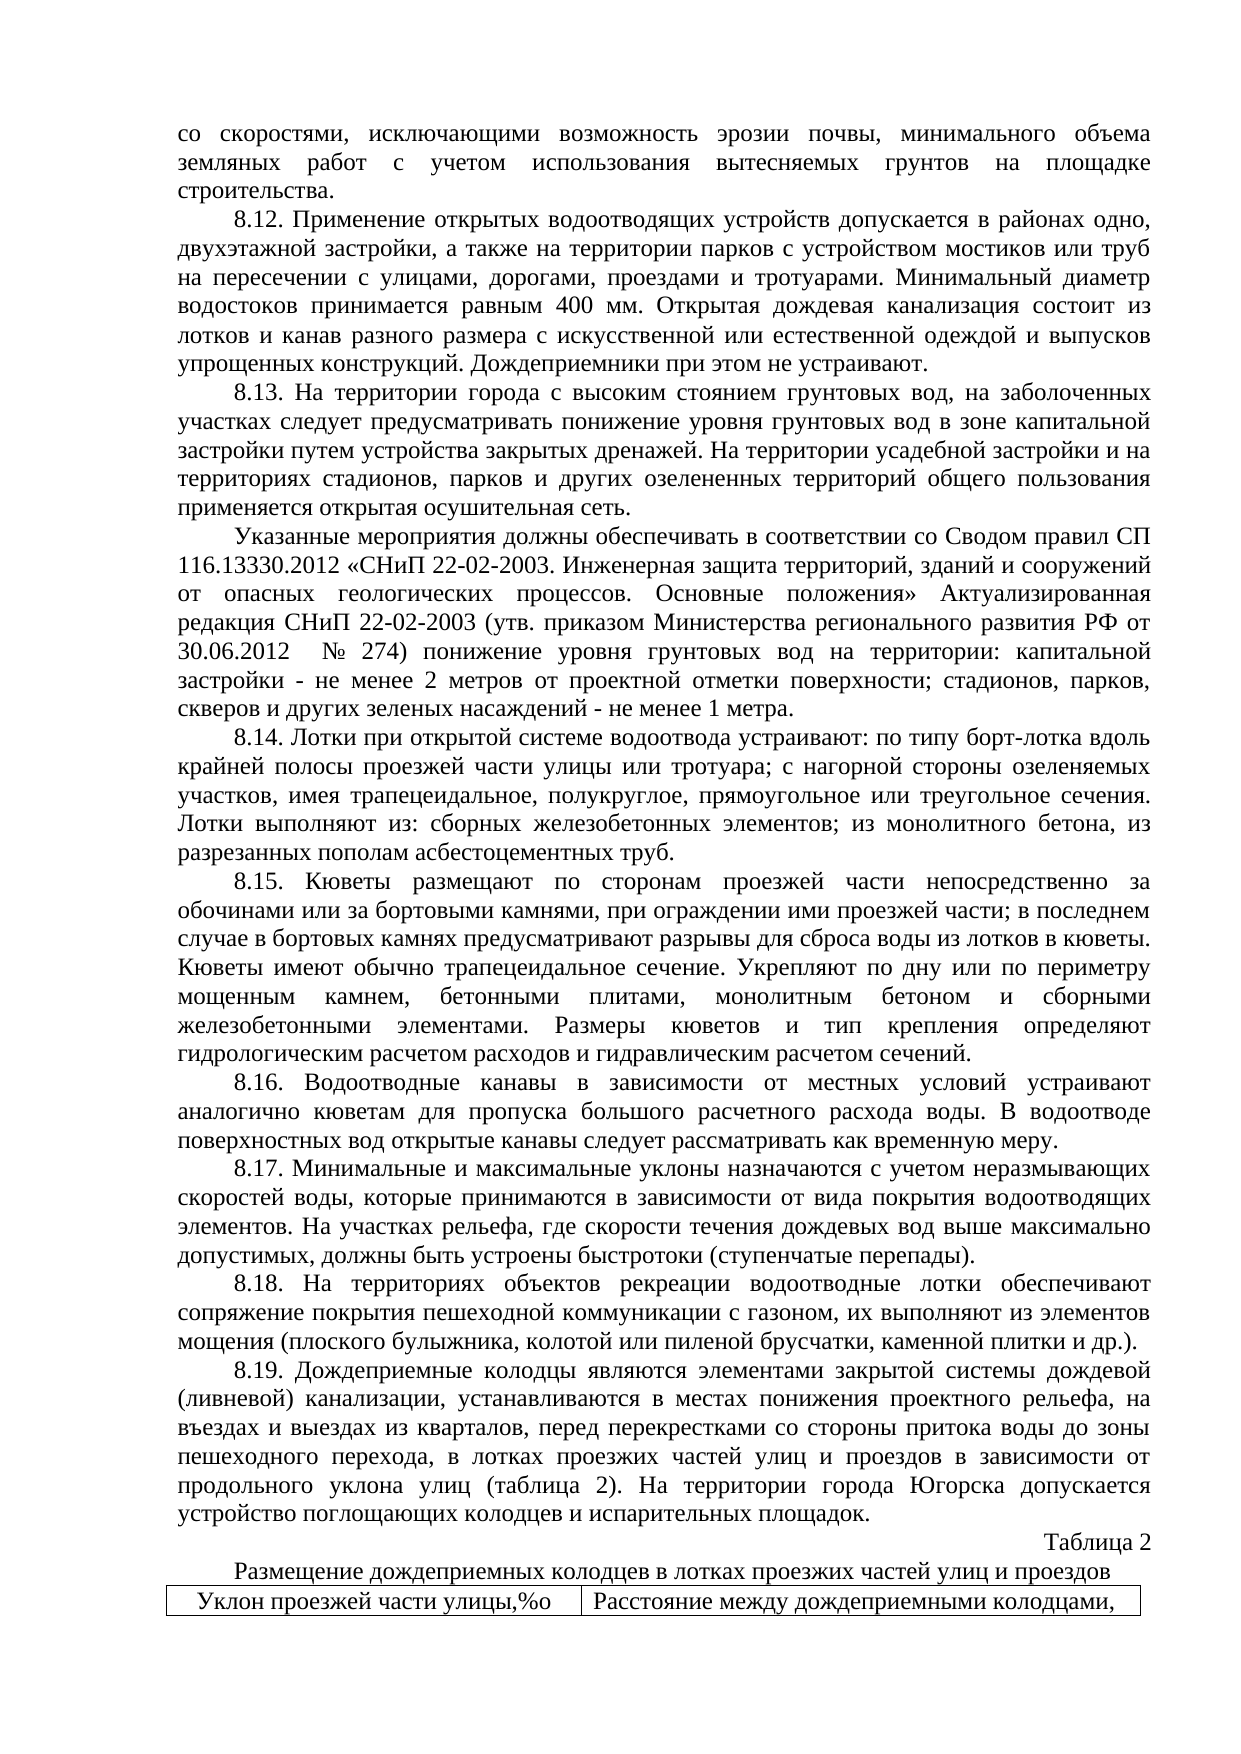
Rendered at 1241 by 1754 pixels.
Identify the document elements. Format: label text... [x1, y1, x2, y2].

text 8.17. Минимальные и максимальные уклоны назначаются с учетом неразмывающих скоростей воды, которые принимаются в зависимости от вида покрытия водоотводящих элементов. На участках рельефа, где скорости течения дождевых вод выше максимально допустимых, должны быть устроены быстротоки (ступенчатые перепады). [177, 1153, 1152, 1268]
text 8.15. Кюветы размещают по сторонам проезжей части непосредственно за обочинами или за бортовыми камнями, при ограждении ими проезжей части; в последнем случае в бортовых камнях предусматривают разрывы для сброса воды из лотков в кюветы. Кюветы имеют обычно трапецеидальное сечение. Укрепляют по дну или по периметру мощенным камнем, бетонными плитами, монолитным бетоном и сборными железобетонными элементами. Размеры кюветов и тип крепления определяют гидрологическим расчетом расходов и гидравлическим расчетом сечений. [177, 866, 1152, 1067]
text 8.14. Лотки при открытой системе водоотвода устраивают: по типу борт-лотка вдоль крайней полосы проезжей части улицы или тротуара; с нагорной стороны озеленяемых участков, имея трапецеидальное, полукруглое, прямоугольное или треугольное сечения. Лотки выполняют из: сборных железобетонных элементов; из монолитного бетона, из разрезанных пополам асбестоцементных труб. [177, 722, 1152, 866]
text 8.12. Применение открытых водоотводящих устройств допускается в районах одно, двухэтажной застройки, а также на территории парков с устройством мостиков или труб на пересечении с улицами, дорогами, проездами и тротуарами. Минимальный диаметр водостоков принимается равным 400 мм. Открытая дождевая канализация состоит из лотков и канав разного размера с искусственной или естественной одеждой и выпусков упрощенных конструкций. Дождеприемники при этом не устраивают. [177, 204, 1152, 377]
text Размещение дождеприемных колодцев в лотках проезжих частей улиц и проездов [177, 1556, 1152, 1585]
text 8.13. На территории города с высоким стоянием грунтовых вод, на заболоченных участках следует предусматривать понижение уровня грунтовых вод в зоне капитальной застройки путем устройства закрытых дренажей. На территории усадебной застройки и на территориях стадионов, парков и других озелененных территорий общего пользования применяется открытая осушительная сеть. [177, 377, 1152, 521]
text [177, 118, 1152, 204]
text 8.18. На территориях объектов рекреации водоотводные лотки обеспечивают сопряжение покрытия пешеходной коммуникации с газоном, их выполняют из элементов мощения (плоского булыжника, колотой или пиленой брусчатки, каменной плитки и др.). [177, 1268, 1152, 1355]
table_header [167, 1586, 581, 1614]
text Указанные мероприятия должны обеспечивать в соответствии со Сводом правил СП 116.13330.2012 «СНиП 22-02-2003. Инженерная защита территорий, зданий и сооружений от опасных геологических процессов. Основные положения» Актуализированная редакция СНиП 22-02-2003 (утв. приказом Министерства регионального развития РФ от 30.06.2012 № 274) понижение уровня грунтовых вод на территории: капитальной застройки - не менее 2 метров от проектной отметки поверхности; стадионов, парков, скверов и других зеленых насаждений - не менее 1 метра. [177, 521, 1152, 722]
text 8.19. Дождеприемные колодцы являются элементами закрытой системы дождевой (ливневой) канализации, устанавливаются в местах понижения проектного рельефа, на въездах и выездах из кварталов, перед перекрестками со стороны притока воды до зоны пешеходного перехода, в лотках проезжих частей улиц и проездов в зависимости от продольного уклона улиц (таблица 2). На территории города Югорска допускается устройство поглощающих колодцев и испарительных площадок. [177, 1355, 1152, 1527]
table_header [582, 1586, 1140, 1614]
text 8.16. Водоотводные канавы в зависимости от местных условий устраивают аналогично кюветам для пропуска большого расчетного расхода воды. В водоотводе поверхностных вод открытые канавы следует рассматривать как временную меру. [177, 1067, 1152, 1153]
text Таблица 2 [177, 1527, 1152, 1556]
